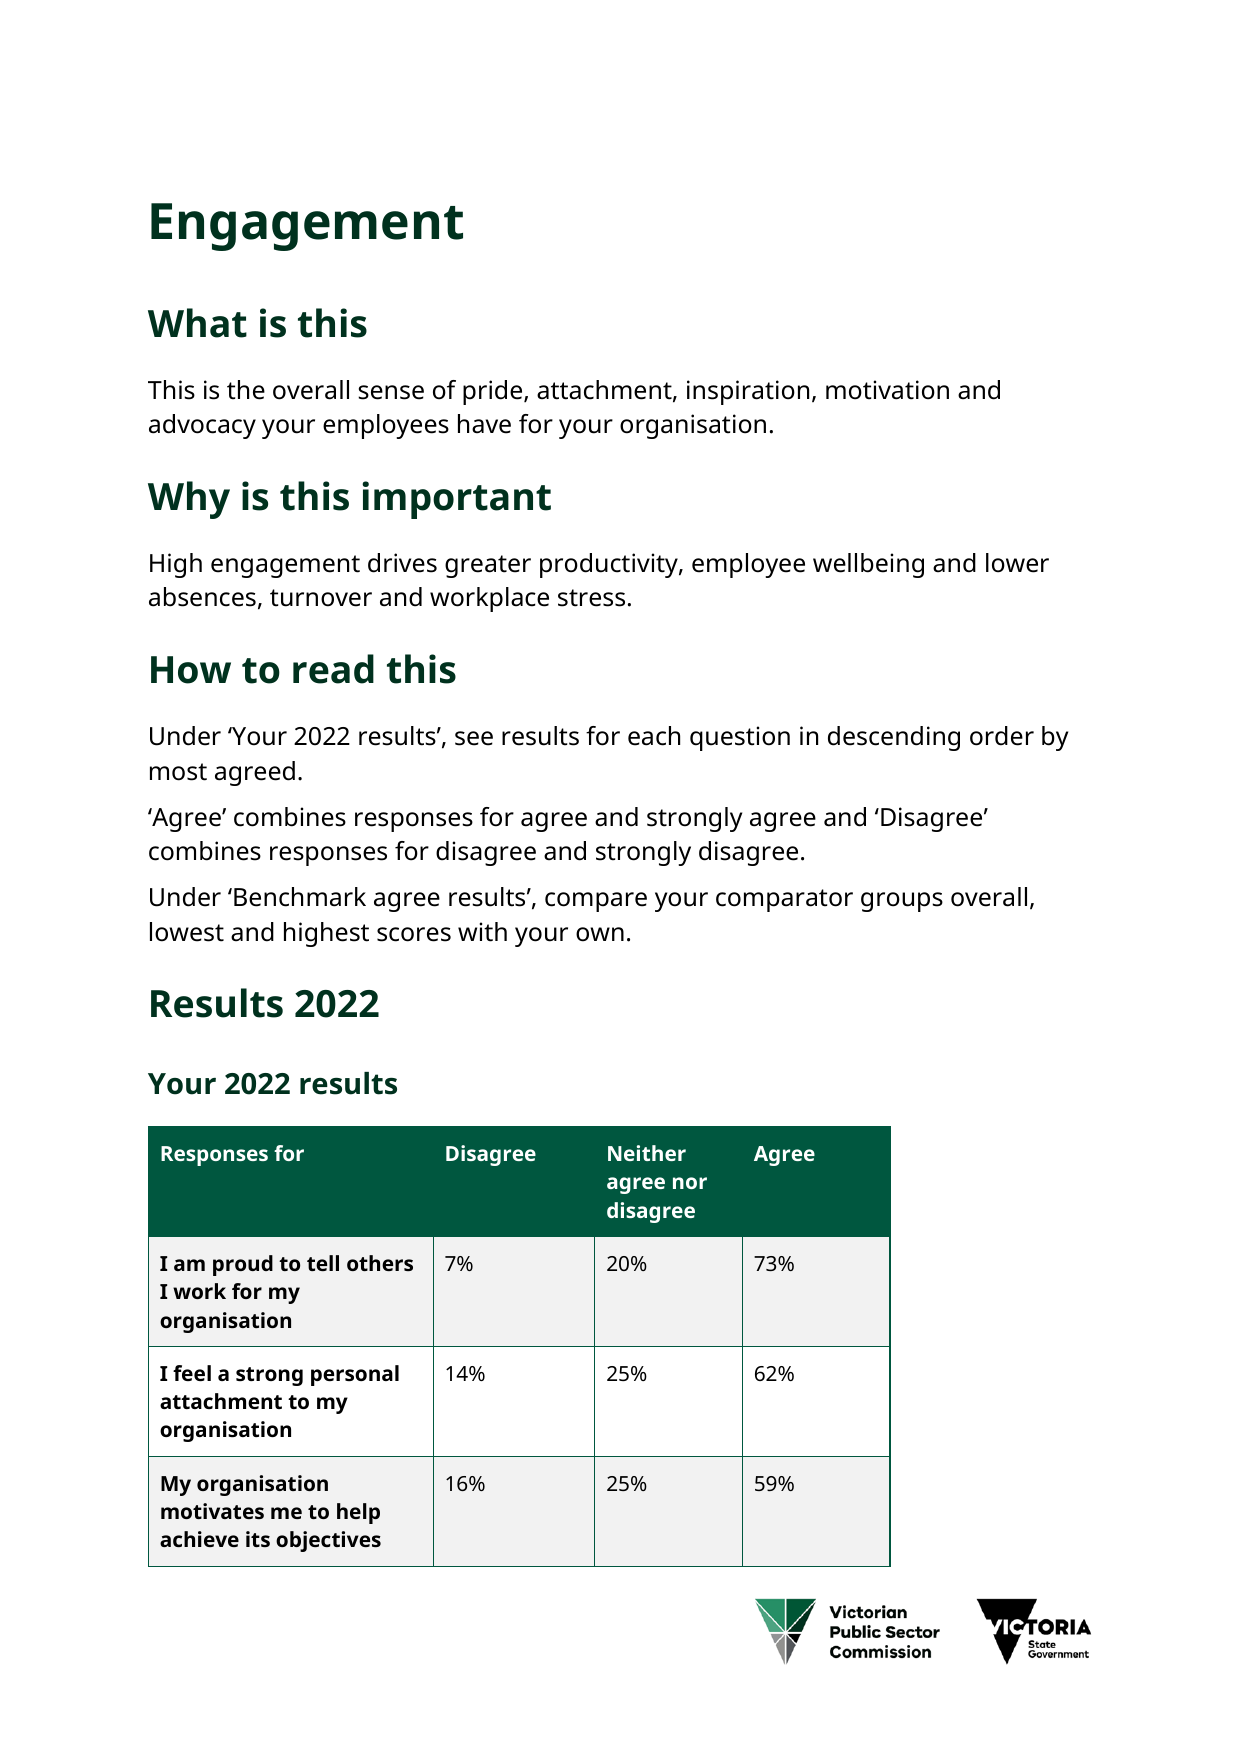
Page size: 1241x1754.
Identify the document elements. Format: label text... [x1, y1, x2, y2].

table_cell I feel a strong personal attachment to my organisation [149, 1347, 433, 1456]
table_header Disagree [434, 1127, 594, 1236]
subtitle What is this [148, 297, 1092, 348]
table_cell 62% [743, 1347, 889, 1456]
text Under ‘Benchmark agree results’, compare your comparator groups overall, lowest and highest scores with your own. [148, 880, 1092, 948]
table_cell 16% [434, 1457, 594, 1566]
table_header Neither agree nor disagree [595, 1127, 742, 1236]
subtitle Why is this important [148, 470, 1092, 521]
table_cell 7% [434, 1237, 594, 1346]
table_cell My organisation motivates me to help achieve its objectives [149, 1457, 433, 1566]
subtitle Your 2022 results [148, 1064, 1092, 1103]
table_cell 25% [595, 1347, 742, 1456]
table_cell 25% [595, 1457, 742, 1566]
text Under ‘Your 2022 results’, see results for each question in descending order by most agreed. [148, 719, 1092, 787]
table_cell 59% [743, 1457, 889, 1566]
table_cell I am proud to tell others I work for my organisation [149, 1237, 433, 1346]
subtitle Results 2022 [148, 977, 1092, 1028]
table_cell 14% [434, 1347, 594, 1456]
table_header Agree [743, 1127, 889, 1236]
table_header Responses for [149, 1127, 433, 1236]
table_cell 73% [743, 1237, 889, 1346]
subtitle Engagement [148, 186, 1092, 254]
picture [754, 1598, 1093, 1666]
subtitle How to read this [148, 643, 1092, 694]
table_cell 20% [595, 1237, 742, 1346]
text ‘Agree’ combines responses for agree and strongly agree and ‘Disagree’ combines responses for disagree and strongly disagree. [148, 799, 1092, 868]
text This is the overall sense of pride, attachment, inspiration, motivation and advocacy your employees have for your organisation. [148, 373, 1092, 441]
text High engagement drives greater productivity, employee wellbeing and lower absences, turnover and workplace stress. [148, 546, 1092, 614]
